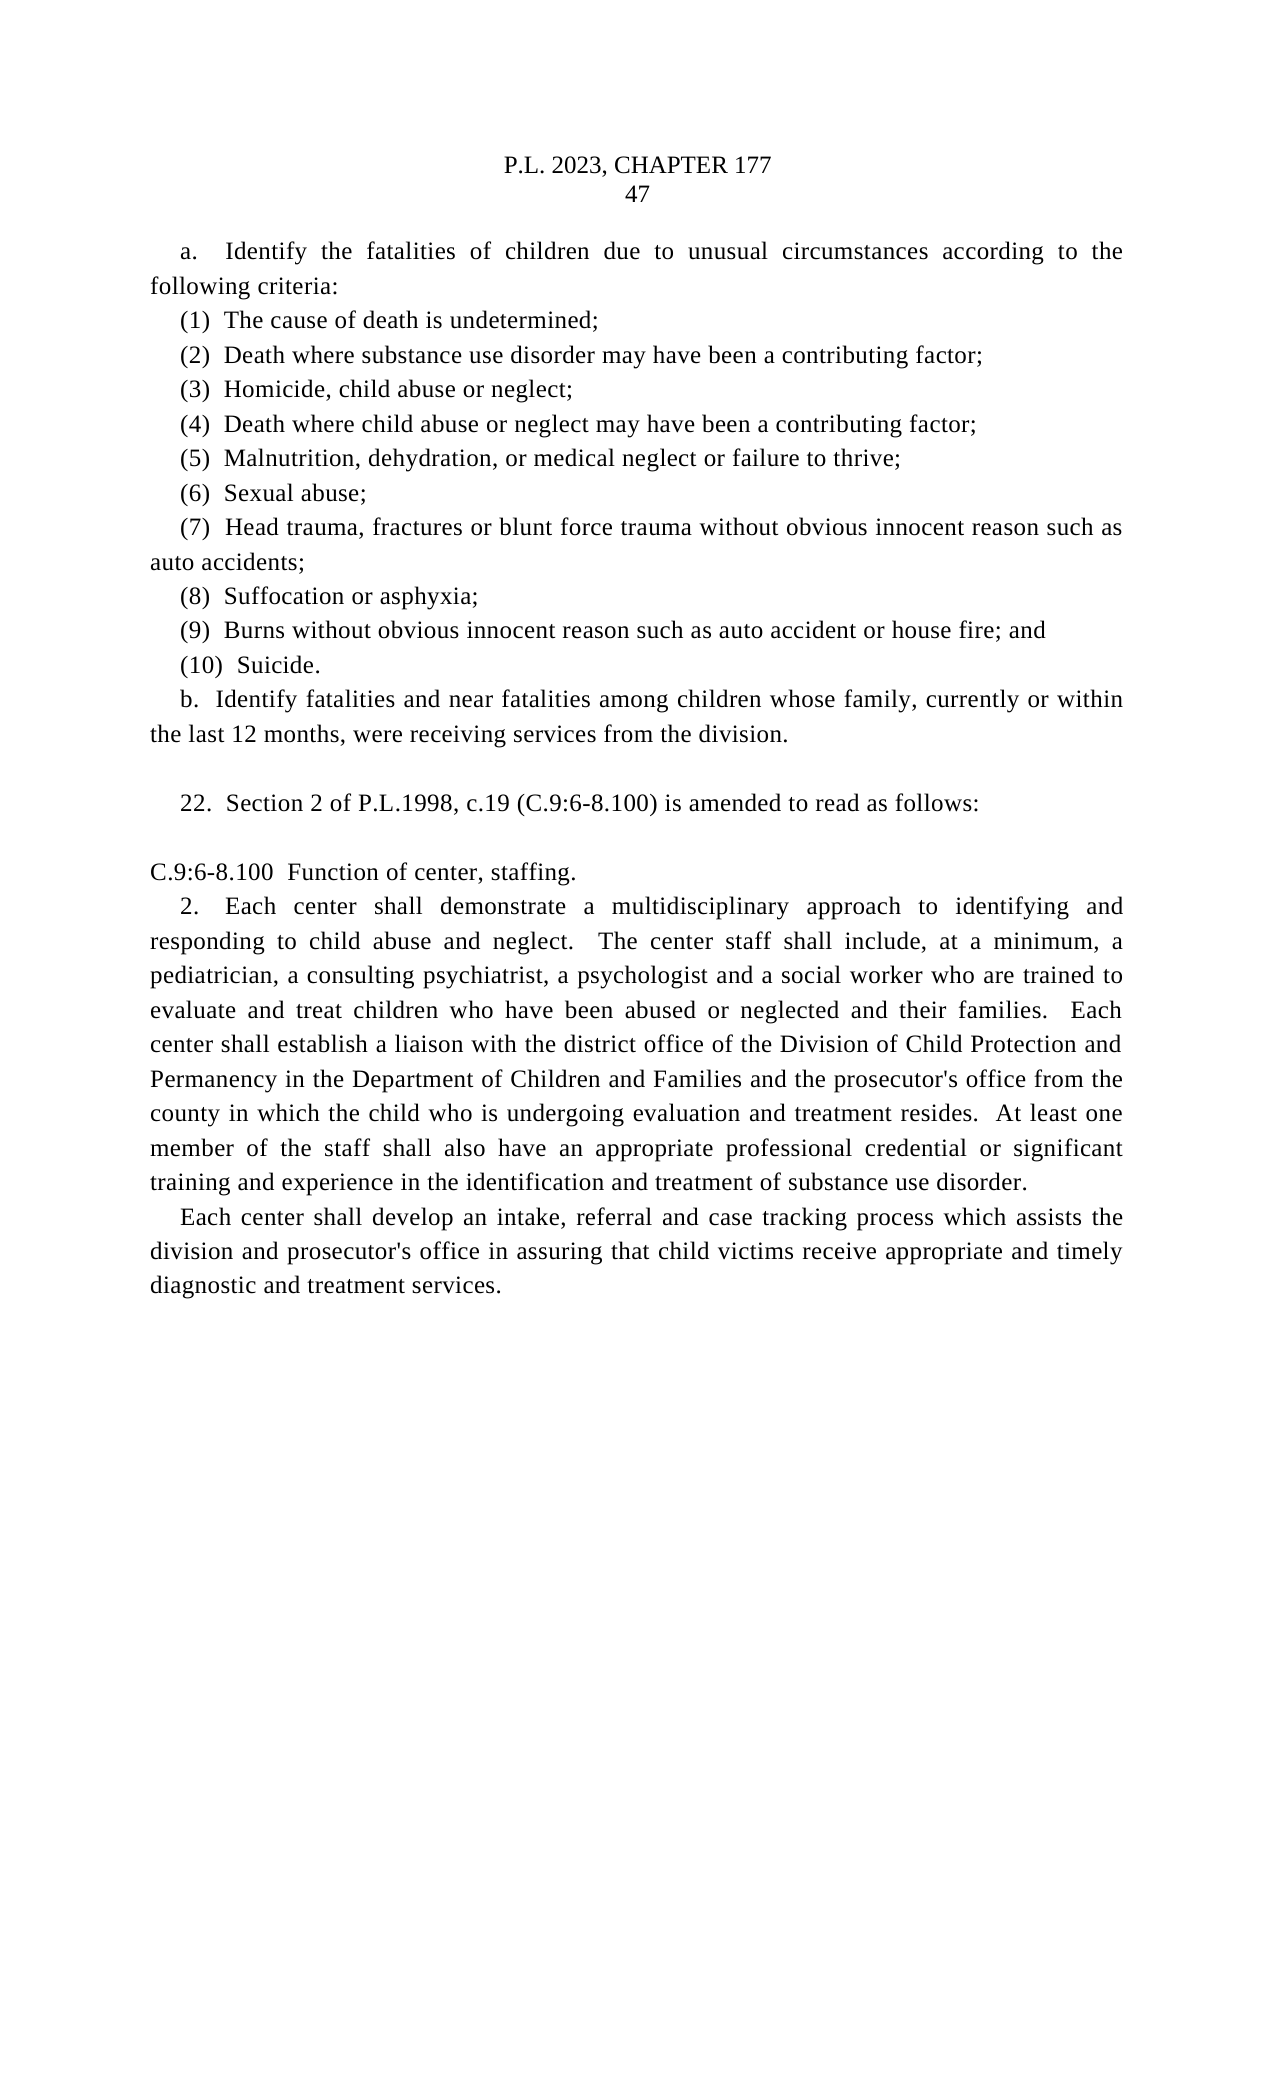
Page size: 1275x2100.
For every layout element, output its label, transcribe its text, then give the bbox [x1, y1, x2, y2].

text 2. Each center shall demonstrate a multidisciplinary approach to identifying and responding to child abuse and neglect. The center staff shall include, at a minimum, a pediatrician, a consulting psychiatrist, a psychologist and a social worker who are trained to evaluate and treat children who have been abused or neglected and their families. Each center shall establish a liaison with the district office of the Division of Child Protection and Permanency in the Department of Children and Families and the prosecutor's office from the county in which the child who is undergoing evaluation and treatment resides. At least one member of the staff shall also have an appropriate professional credential or significant training and experience in the identification and treatment of substance use disorder. [150, 891, 1125, 1196]
text (1) The cause of death is undetermined; [150, 305, 1125, 334]
text Each center shall develop an intake, referral and case tracking process which assists the division and prosecutor's office in assuring that child victims receive appropriate and timely diagnostic and treatment services. [150, 1202, 1125, 1299]
text (7) Head trauma, fractures or blunt force trauma without obvious innocent reason such as auto accidents; [150, 512, 1125, 575]
text (3) Homicide, child abuse or neglect; [150, 374, 1125, 403]
text b. Identify fatalities and near fatalities among children whose family, currently or within the last 12 months, were receiving services from the division. [150, 684, 1125, 748]
text 22. Section 2 of P.L.1998, c.19 (C.9:6-8.100) is amended to read as follows: [150, 788, 1125, 817]
text (5) Malnutrition, dehydration, or medical neglect or failure to thrive; [150, 443, 1125, 472]
text (4) Death where child abuse or neglect may have been a contributing factor; [150, 409, 1125, 437]
text C.9:6-8.100 Function of center, staffing. [150, 857, 1125, 886]
text (6) Sexual abuse; [150, 478, 1125, 506]
text a. Identify the fatalities of children due to unusual circumstances according to the following criteria: [150, 236, 1125, 299]
text (8) Suffocation or asphyxia; [150, 581, 1125, 610]
text (9) Burns without obvious innocent reason such as auto accident or house fire; and [150, 616, 1125, 644]
text (2) Death where substance use disorder may have been a contributing factor; [150, 340, 1125, 368]
text (10) Suicide. [150, 650, 1125, 679]
